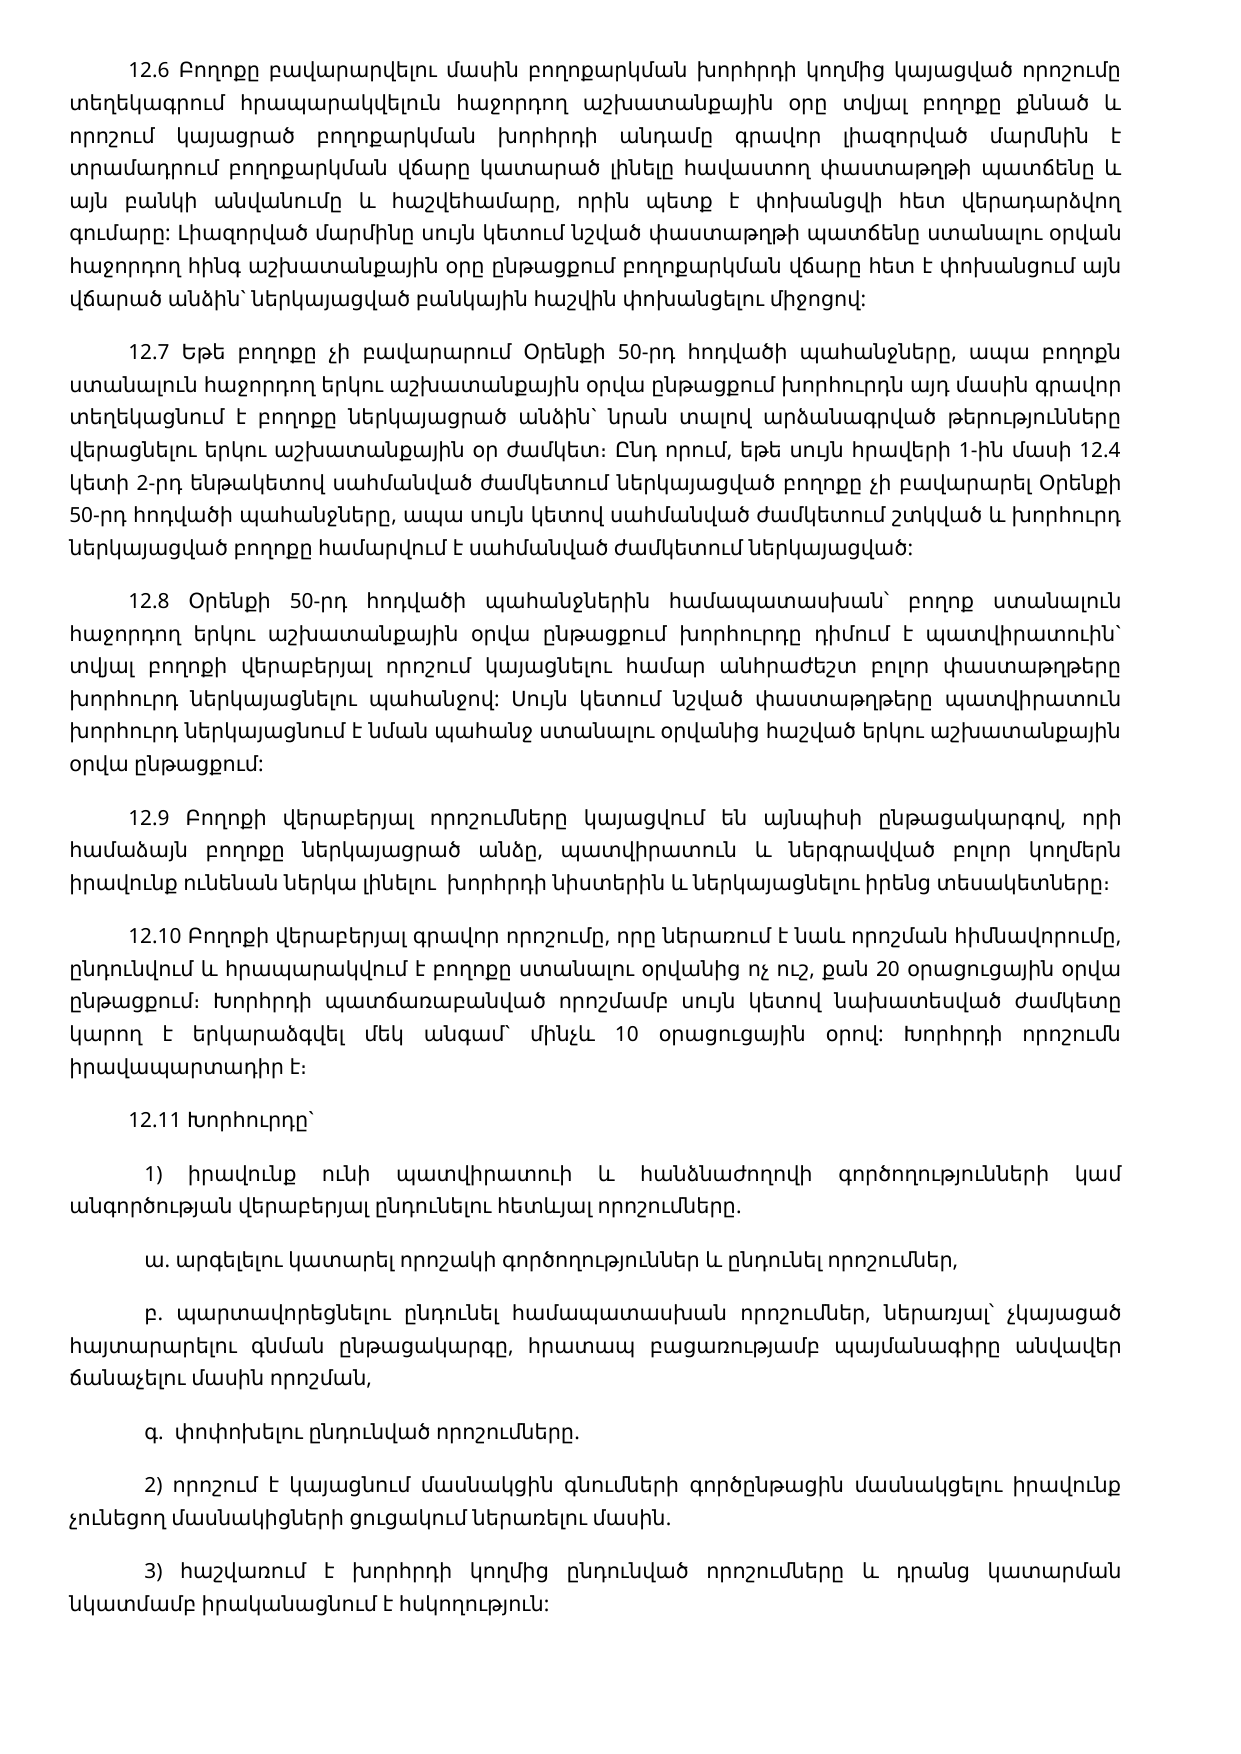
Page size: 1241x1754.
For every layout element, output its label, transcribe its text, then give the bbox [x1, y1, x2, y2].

text 12.9 Բողոքի վերաբերյալ որոշումները կայացվում են այնպիսի ընթացակարգով, որի համաձայն բողոքը ներկայացրած անձը, պատվիրատուն և ներգրավված բոլոր կողմերն իրավունք ունենան ներկա լինելու խորհրդի նիստերին և ներկայացնելու իրենց տեսակետները։ [69, 803, 1121, 896]
text 12.11 Խորհուրդը` [69, 1105, 1121, 1134]
text 12.8 Օրենքի 50-րդ հոդվածի պահանջներին համապատասխան՝ բողոք ստանալուն հաջորդող երկու աշխատանքային օրվա ընթացքում խորհուրդը դիմում է պատվիրատուին` տվյալ բողոքի վերաբերյալ որոշում կայացնելու համար անհրաժեշտ բոլոր փաստաթղթերը խորհուրդ ներկայացնելու պահանջով: Սույն կետում նշված փաստաթղթերը պատվիրատուն խորհուրդ ներկայացնում է նման պահանջ ստանալու օրվանից հաշված երկու աշխատանքային օրվա ընթացքում: [69, 586, 1121, 778]
text ա. արգելելու կատարել որոշակի գործողություններ և ընդունել որոշումներ, [69, 1245, 1121, 1273]
text բ. պարտավորեցնելու ընդունել համապատասխան որոշումներ, ներառյալ՝ չկայացած հայտարարելու գնման ընթացակարգը, հրատապ բացառությամբ պայմանագիրը անվավեր ճանաչելու մասին որոշման, [69, 1298, 1121, 1392]
text 12.10 Բողոքի վերաբերյալ գրավոր որոշումը, որը ներառում է նաև որոշման հիմնավորումը, ընդունվում և հրապարակվում է բողոքը ստանալու օրվանից ոչ ուշ, քան 20 օրացուցային օրվա ընթացքում։ Խորհրդի պատճառաբանված որոշմամբ սույն կետով նախատեսված ժամկետը կարող է երկարաձգվել մեկ անգամ` մինչև 10 օրացուցային օրով: Խորհրդի որոշումն իրավապարտադիր է։ [69, 921, 1121, 1080]
text 1) իրավունք ունի պատվիրատուի և հանձնաժողովի գործողությունների կամ անգործության վերաբերյալ ընդունելու հետևյալ որոշումները. [69, 1159, 1121, 1220]
text 3) հաշվառում է խորհրդի կողմից ընդունված որոշումները և դրանց կատարման նկատմամբ իրականացնում է հսկողություն: [69, 1556, 1121, 1617]
text 2) որոշում է կայացնում մասնակցին գնումների գործընթացին մասնակցելու իրավունք չունեցող մասնակիցների ցուցակում ներառելու մասին. [69, 1470, 1121, 1531]
text 12.6 Բողոքը բավարարվելու մասին բողոքարկման խորհրդի կողմից կայացված որոշումը տեղեկագրում հրապարակվելուն հաջորդող աշխատանքային օրը տվյալ բողոքը քննած և որոշում կայացրած բողոքարկման խորհրդի անդամը գրավոր լիազորված մարմնին է տրամադրում բողոքարկման վճարը կատարած լինելը հավաստող փաստաթղթի պատճենը և այն բանկի անվանումը և հաշվեհամարը, որին պետք է փոխանցվի հետ վերադարձվող գումարը: Լիազորված մարմինը սույն կետում նշված փաստաթղթի պատճենը ստանալու օրվան հաջորդող հինգ աշխատանքային օրը ընթացքում բողոքարկման վճարը հետ է փոխանցում այն վճարած անձին` ներկայացված բանկային հաշվին փոխանցելու միջոցով: [69, 56, 1121, 312]
text 12.7 Եթե բողոքը չի բավարարում Օրենքի 50-րդ հոդվածի պահանջները, ապա բողոքն ստանալուն հաջորդող երկու աշխատանքային օրվա ընթացքում խորհուրդն այդ մասին գրավոր տեղեկացնում է բողոքը ներկայացրած անձին` նրան տալով արձանագրված թերությունները վերացնելու երկու աշխատանքային օր ժամկետ։ Ընդ որում, եթե սույն հրավերի 1-ին մասի 12.4 կետի 2-րդ ենթակետով սահմանված ժամկետում ներկայացված բողոքը չի բավարարել Օրենքի 50-րդ հոդվածի պահանջները, ապա սույն կետով սահմանված ժամկետում շտկված և խորհուրդ ներկայացված բողոքը համարվում է սահմանված ժամկետում ներկայացված: [69, 337, 1121, 561]
text գ. փոփոխելու ընդունված որոշումները. [69, 1417, 1121, 1445]
